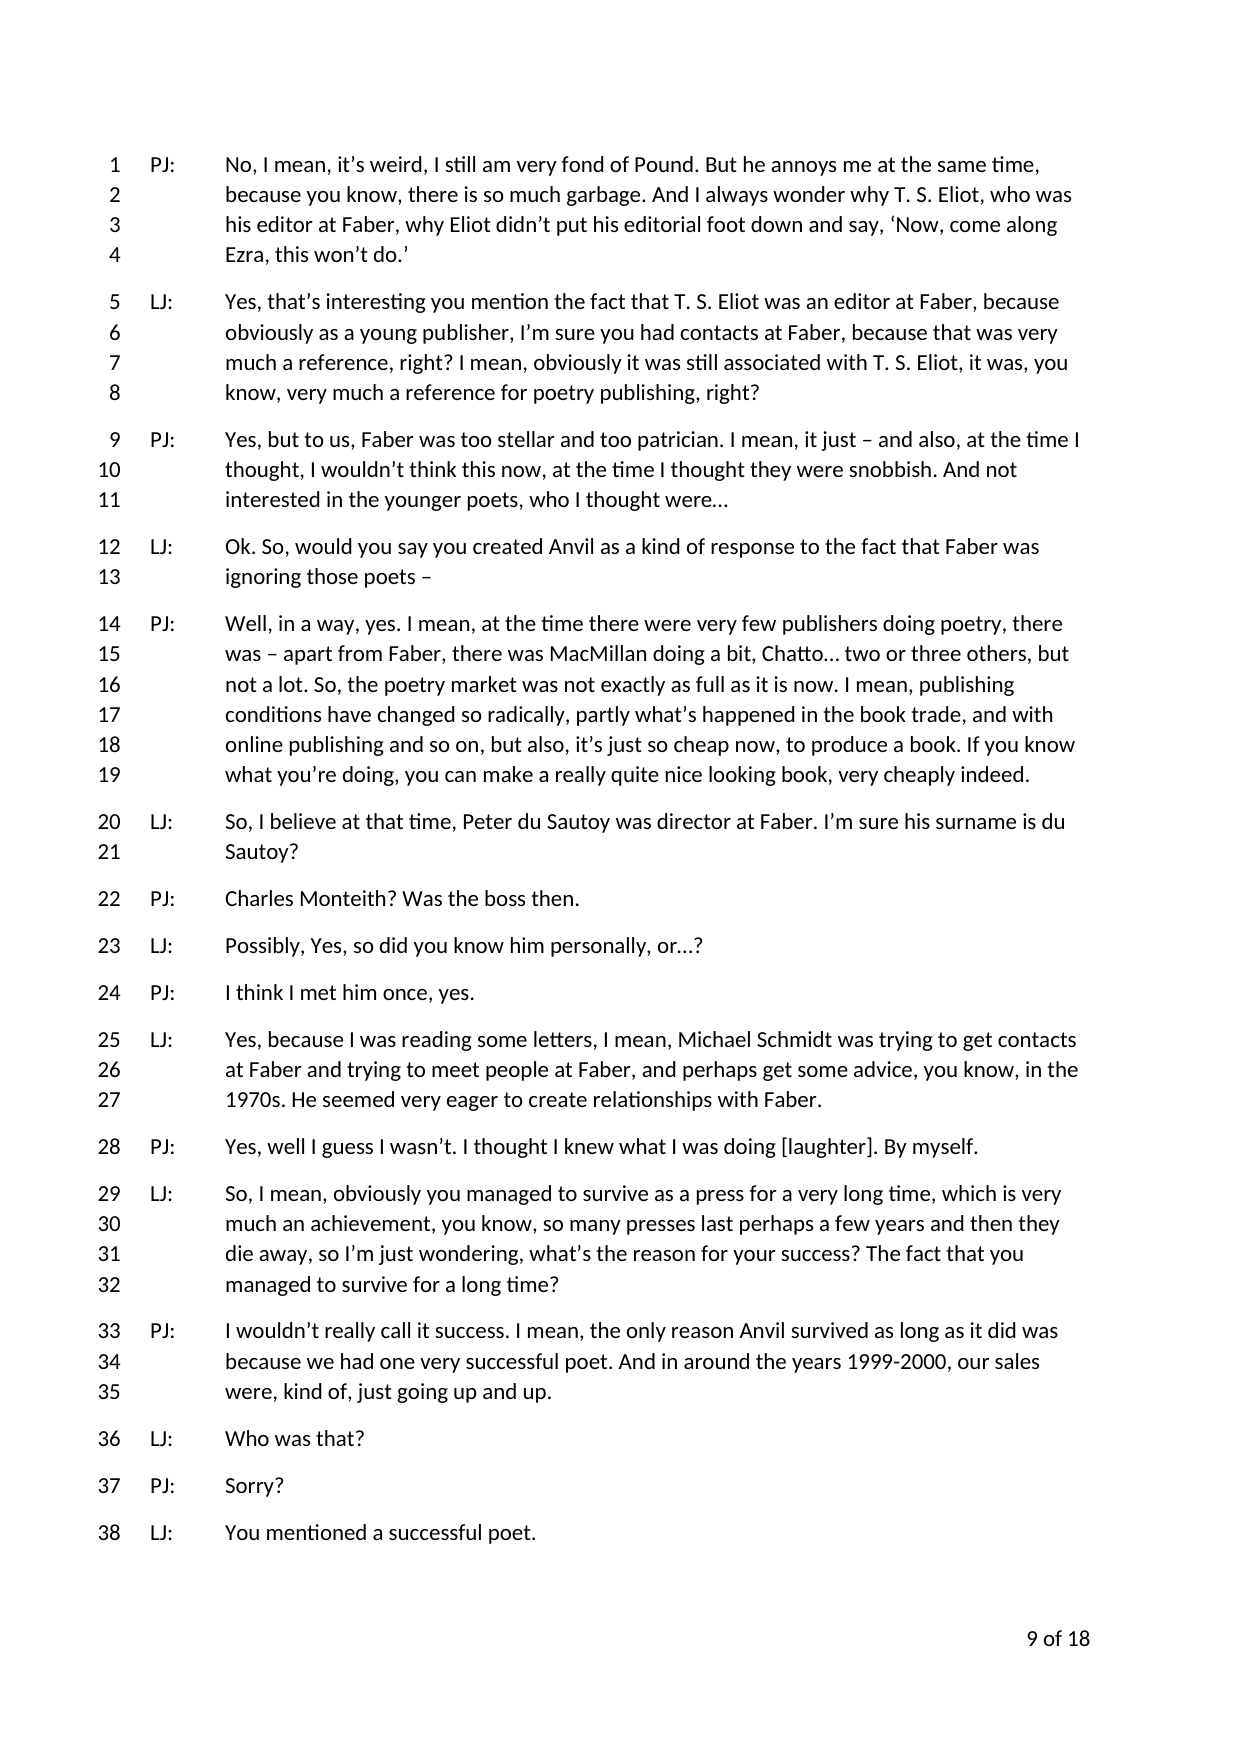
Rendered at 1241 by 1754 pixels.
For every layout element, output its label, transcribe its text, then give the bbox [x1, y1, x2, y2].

text PJ: Well, in a way, yes. I mean, at the time there were very few publishers doing poetry, there was – apart from Faber, there was MacMillan doing a bit, Chatto… two or three others, but not a lot. So, the poetry market was not exactly as full as it is now. I mean, publishing conditions have changed so radically, partly what’s happened in the book trade, and with online publishing and so on, but also, it’s just so cheap now, to produce a book. If you know what you’re doing, you can make a really quite nice looking book, very cheaply indeed. [150, 609, 1090, 788]
text PJ: Charles Monteith? Was the boss then. [150, 884, 1090, 912]
text LJ: Possibly, Yes, so did you know him personally, or…? [150, 931, 1090, 959]
text LJ: Yes, because I was reading some letters, I mean, Michael Schmidt was trying to get contacts at Faber and trying to meet people at Faber, and perhaps get some advice, you know, in the 1970s. He seemed very eager to create relationships with Faber. [150, 1025, 1090, 1113]
text LJ: Who was that? [150, 1424, 1090, 1452]
text PJ: Sorry? [150, 1471, 1090, 1499]
text PJ: I wouldn’t really call it success. I mean, the only reason Anvil survived as long as it did was because we had one very successful poet. And in around the years 1999-2000, our sales were, kind of, just going up and up. [150, 1317, 1090, 1405]
text LJ: Ok. So, would you say you created Anvil as a kind of response to the fact that Faber was ignoring those poets – [150, 532, 1090, 591]
text LJ: So, I mean, obviously you managed to survive as a press for a very long time, which is very much an achievement, you know, so many presses last perhaps a few years and then they die away, so I’m just wondering, what’s the reason for your success? The fact that you managed to survive for a long time? [150, 1179, 1090, 1298]
text LJ: Yes, that’s interesting you mention the fact that T. S. Eliot was an editor at Faber, because obviously as a young publisher, I’m sure you had contacts at Faber, because that was very much a reference, right? I mean, obviously it was still associated with T. S. Eliot, it was, you know, very much a reference for poetry publishing, right? [150, 287, 1090, 406]
text LJ: You mentioned a successful poet. [150, 1518, 1090, 1546]
text PJ: Yes, well I guess I wasn’t. I thought I knew what I was doing [laughter]. By myself. [150, 1132, 1090, 1160]
text PJ: No, I mean, it’s weird, I still am very fond of Pound. But he annoys me at the same time, because you know, there is so much garbage. And I always wonder why T. S. Eliot, who was his editor at Faber, why Eliot didn’t put his editorial foot down and say, ‘Now, come along Ezra, this won’t do.’ [150, 150, 1090, 269]
text PJ: Yes, but to us, Faber was too stellar and too patrician. I mean, it just – and also, at the time I thought, I wouldn’t think this now, at the time I thought they were snobbish. And not interested in the younger poets, who I thought were… [150, 425, 1090, 513]
text PJ: I think I met him once, yes. [150, 978, 1090, 1006]
text LJ: So, I believe at that time, Peter du Sautoy was director at Faber. I’m sure his surname is du Sautoy? [150, 807, 1090, 866]
